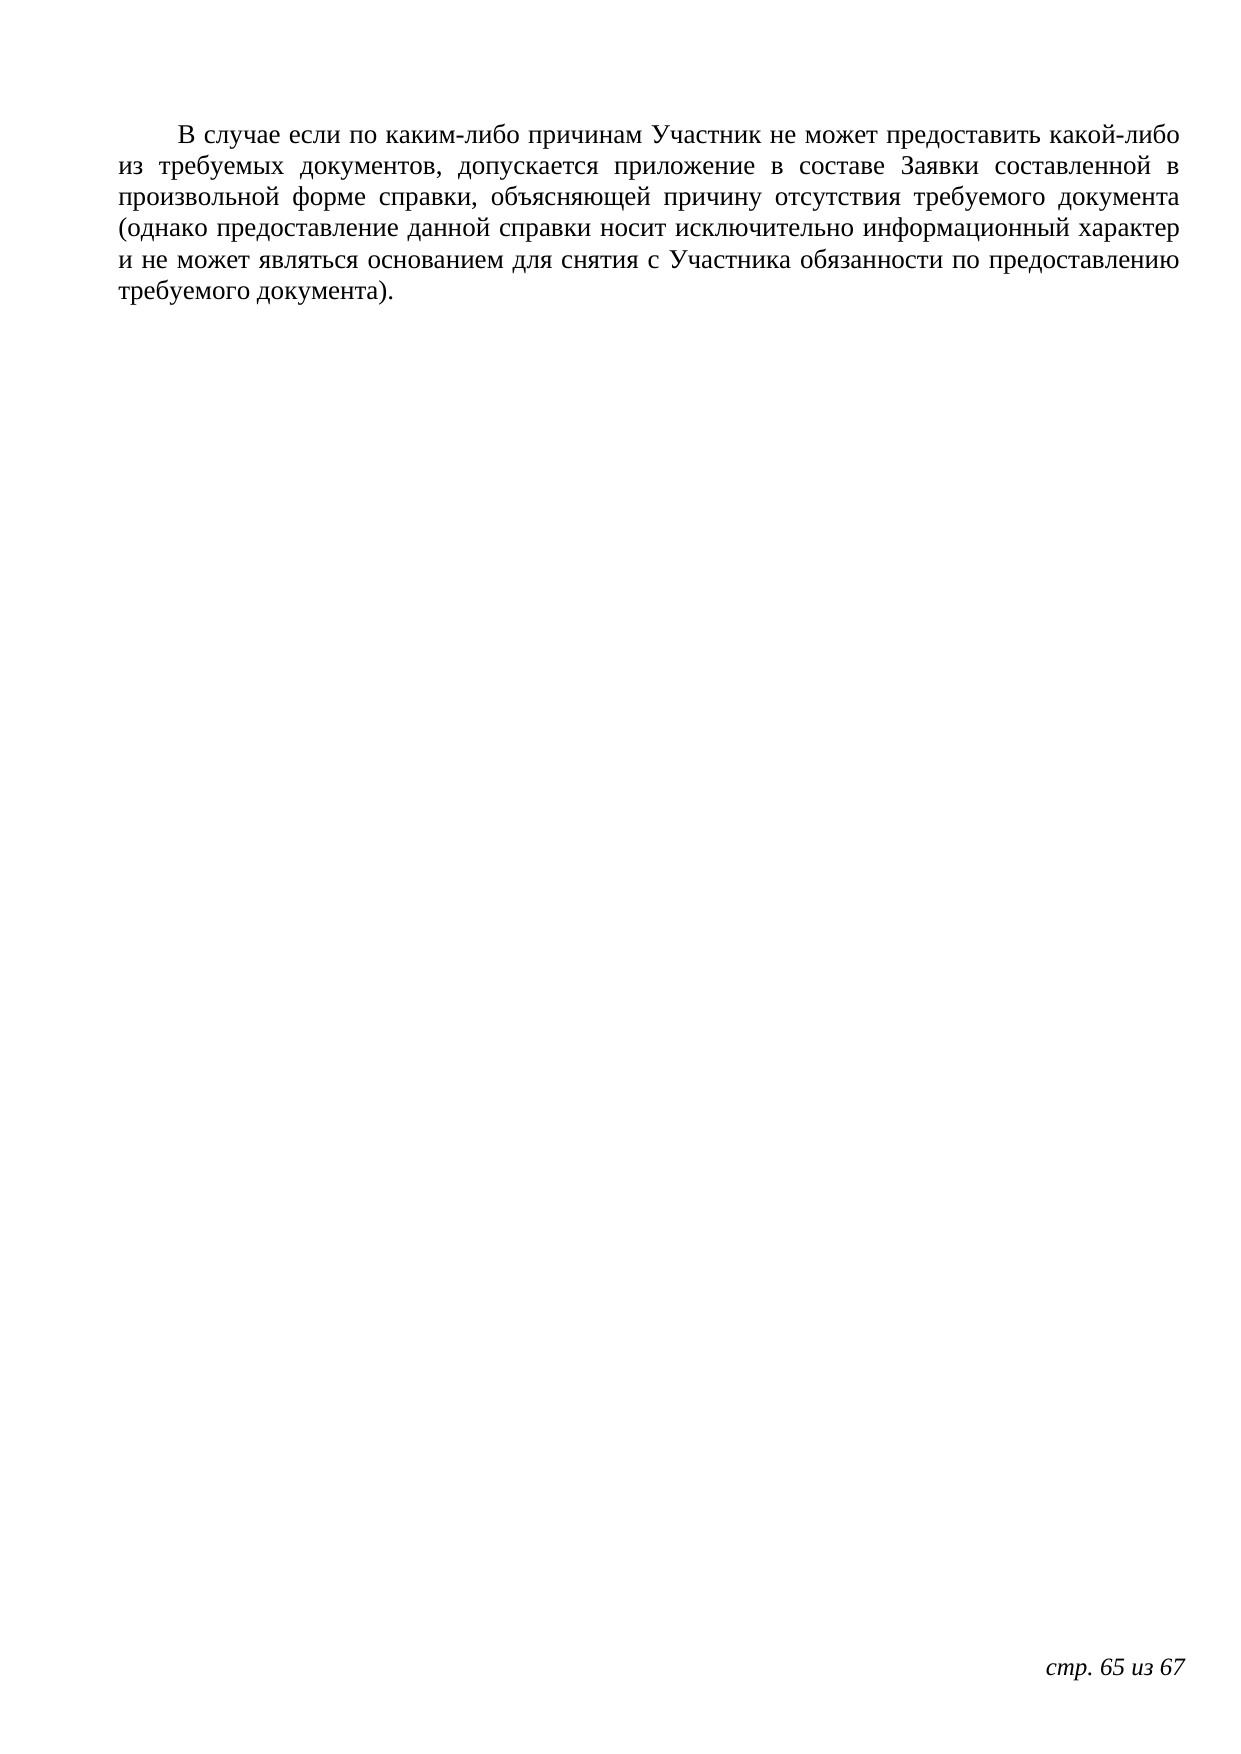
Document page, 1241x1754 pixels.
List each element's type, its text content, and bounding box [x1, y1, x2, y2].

text В случае если по каким-либо причинам Участник не может предоставить какой-либо из требуемых документов, допускается приложение в составе Заявки составленной в произвольной форме справки, объясняющей причину отсутствия требуемого документа (однако предоставление данной справки носит исключительно информационный характер и не может являться основанием для снятия с Участника обязанности по предоставлению требуемого документа). [118, 118, 1181, 305]
